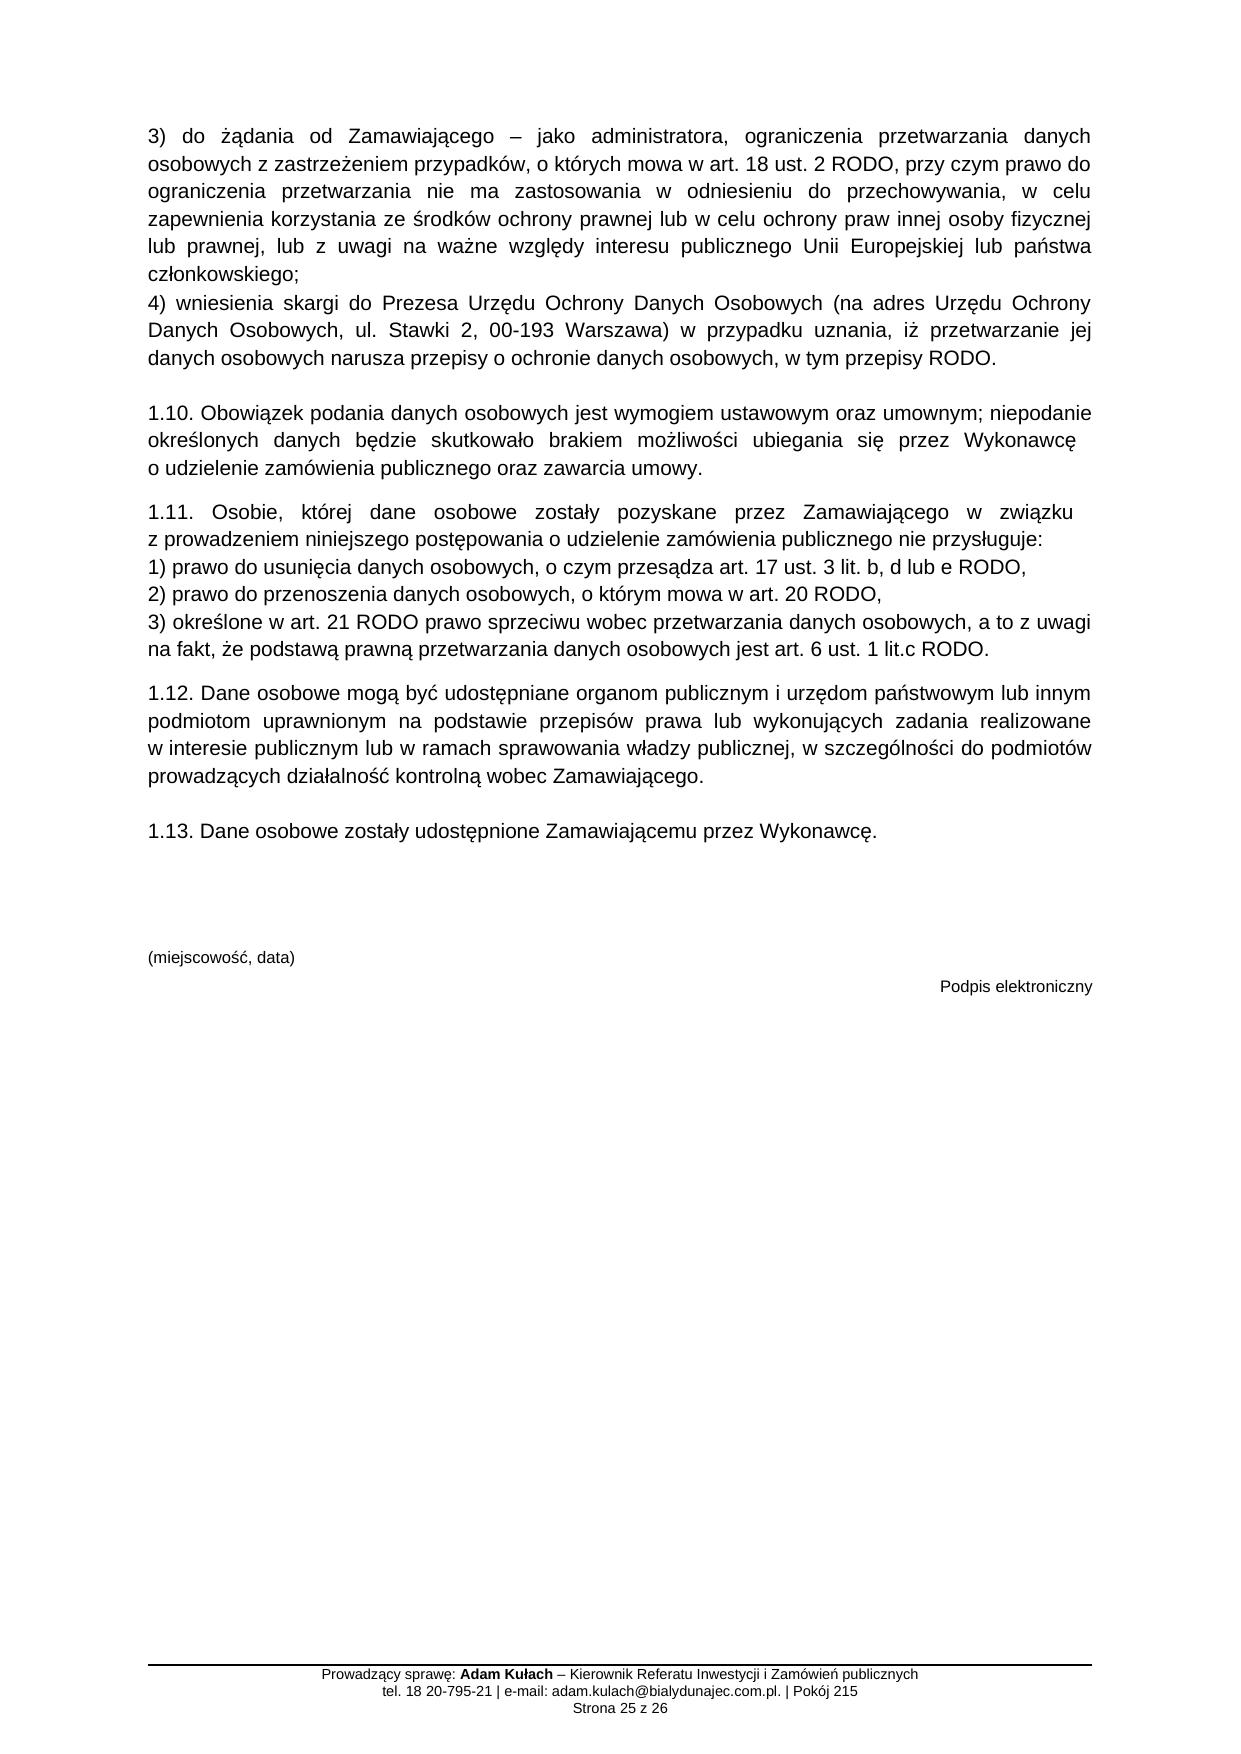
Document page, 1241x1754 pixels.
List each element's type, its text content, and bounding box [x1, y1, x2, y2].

text 1.11. Osobie, której dane osobowe zostały pozyskane przez Zamawiającego w związku z prowadzeniem niniejszego postępowania o udzielenie zamówienia publicznego nie przysługuje: [148, 499, 1092, 551]
text 1.13. Dane osobowe zostały udostępnione Zamawiającemu przez Wykonawcę. [148, 819, 1092, 843]
text 1.12. Dane osobowe mogą być udostępniane organom publicznym i urzędom państwowym lub innym podmiotom uprawnionym na podstawie przepisów prawa lub wykonujących zadania realizowane w interesie publicznym lub w ramach sprawowania władzy publicznej, w szczególności do podmiotów prowadzących działalność kontrolną wobec Zamawiającego. [148, 681, 1092, 788]
text 2) prawo do przenoszenia danych osobowych, o którym mowa w art. 20 RODO, [148, 582, 1092, 606]
text 4) wniesienia skargi do Prezesa Urzędu Ochrony Danych Osobowych (na adres Urzędu Ochrony Danych Osobowych, ul. Stawki 2, 00-193 Warszawa) w przypadku uznania, iż przetwarzanie jej danych osobowych narusza przepisy o ochronie danych osobowych, w tym przepisy RODO. [148, 290, 1092, 369]
text 1) prawo do usunięcia danych osobowych, o czym przesądza art. 17 ust. 3 lit. b, d lub e RODO, [148, 554, 1092, 578]
text (miejscowość, data) [148, 948, 1092, 967]
text Podpis elektroniczny [148, 977, 1092, 996]
text 3) do żądania od Zamawiającego – jako administratora, ograniczenia przetwarzania danych osobowych z zastrzeżeniem przypadków, o których mowa w art. 18 ust. 2 RODO, przy czym prawo do ograniczenia przetwarzania nie ma zastosowania w odniesieniu do przechowywania, w celu zapewnienia korzystania ze środków ochrony prawnej lub w celu ochrony praw innej osoby fizycznej lub prawnej, lub z uwagi na ważne względy interesu publicznego Unii Europejskiej lub państwa członkowskiego; [148, 124, 1092, 286]
text 3) określone w art. 21 RODO prawo sprzeciwu wobec przetwarzania danych osobowych, a to z uwagi na fakt, że podstawą prawną przetwarzania danych osobowych jest art. 6 ust. 1 lit.c RODO. [148, 609, 1092, 661]
text 1.10. Obowiązek podania danych osobowych jest wymogiem ustawowym oraz umownym; niepodanie określonych danych będzie skutkowało brakiem możliwości ubiegania się przez Wykonawcę o udzielenie zamówienia publicznego oraz zawarcia umowy. [148, 400, 1092, 479]
